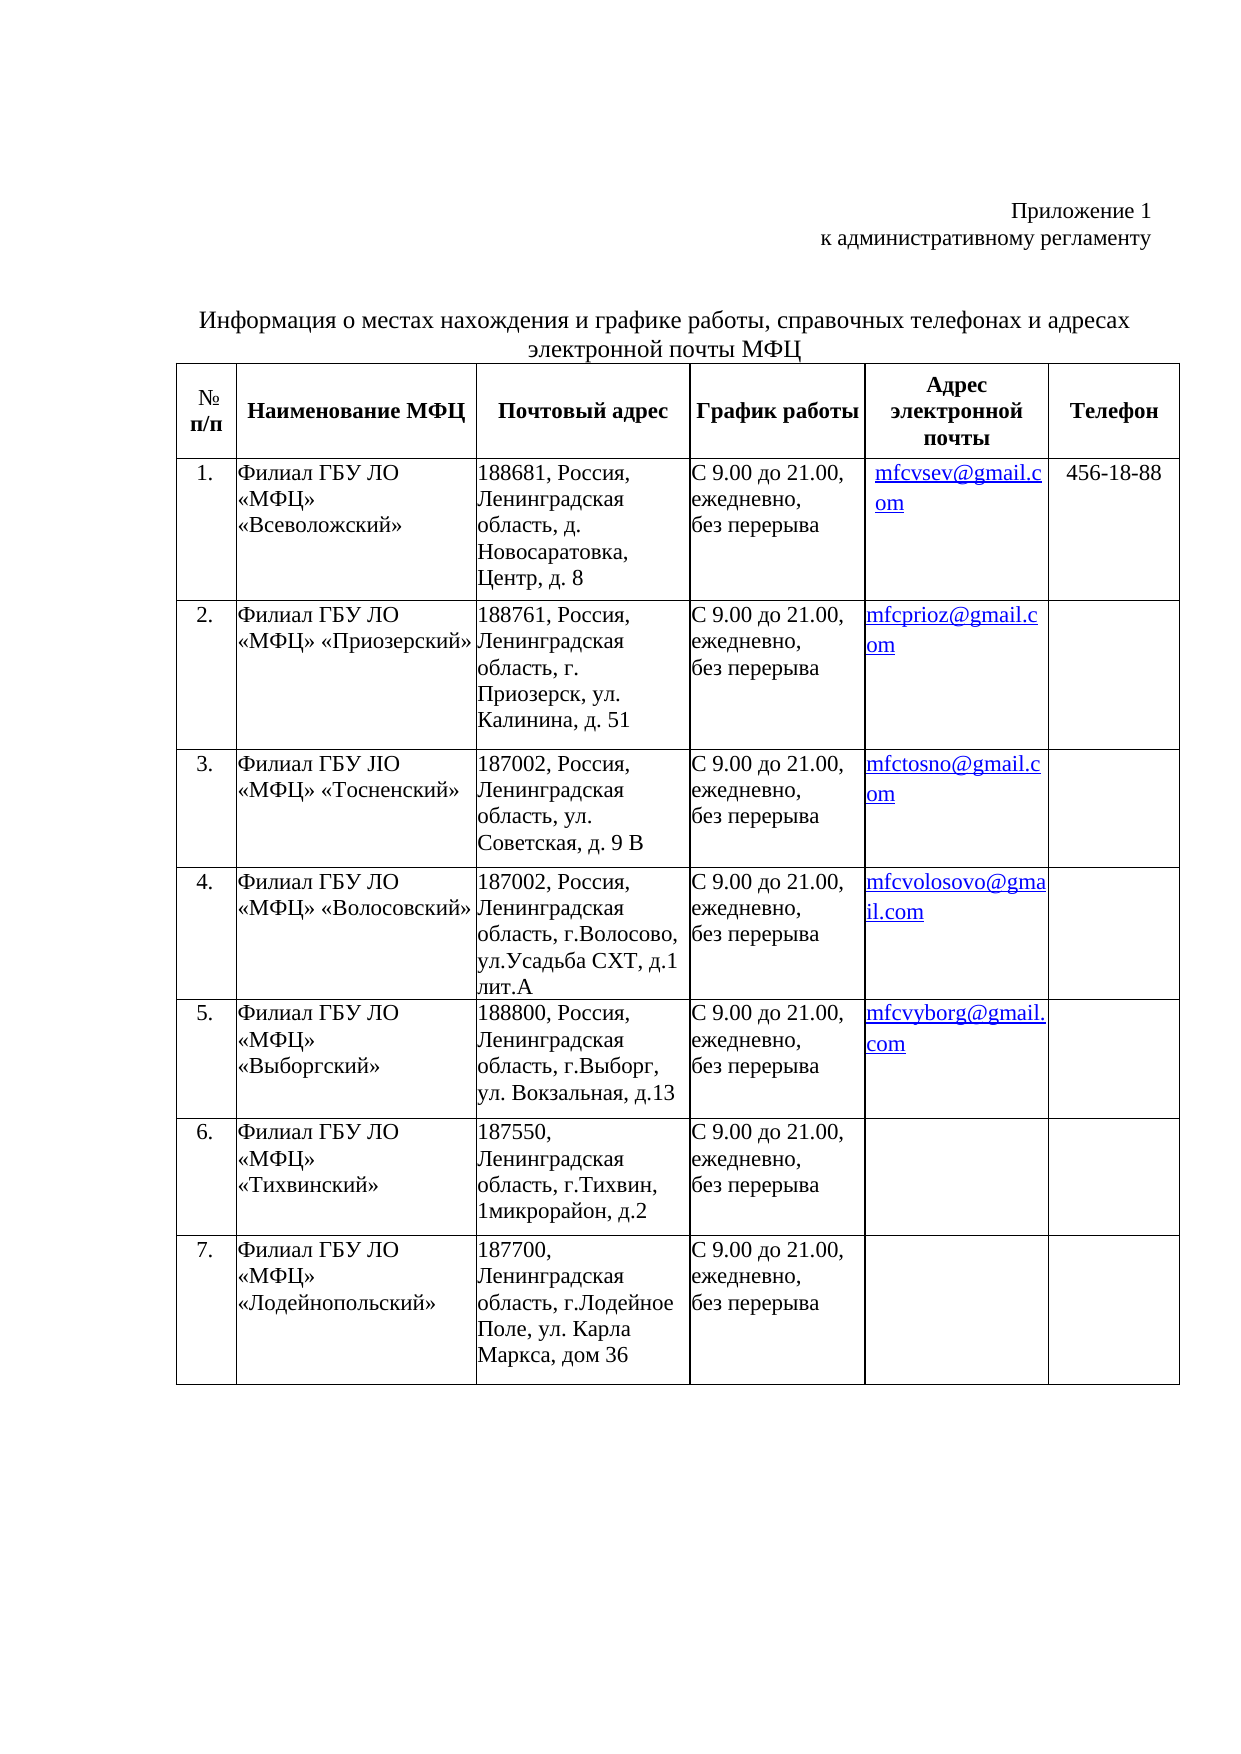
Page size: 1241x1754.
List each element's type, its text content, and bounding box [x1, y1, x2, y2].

text к административному регламенту [177, 223, 1152, 250]
table_cell С 9.00 до 21.00, ежедневно, без перерыва [691, 750, 864, 867]
table_cell mfcvsev@gmail.com [866, 459, 1048, 600]
table_cell С 9.00 до 21.00, ежедневно, без перерыва [691, 1119, 864, 1235]
table_header График работы [691, 364, 864, 458]
table_cell 187002, Россия, Ленинградская область, г.Волосово, ул.Усадьба СХТ, д.1 лит.А [477, 868, 689, 998]
table_cell 5. [177, 1000, 236, 1117]
table_cell Филиал ГБУ ЛО «МФЦ» «Волосовский» [237, 868, 476, 998]
table_header Наименование МФЦ [237, 364, 476, 458]
text Приложение 1 [177, 197, 1152, 223]
table_cell [1049, 868, 1179, 998]
table_cell [1049, 750, 1179, 867]
table_cell С 9.00 до 21.00, ежедневно, без перерыва [691, 868, 864, 998]
table_cell [866, 1236, 1048, 1383]
table_cell Филиал ГБУ ЛО «МФЦ» «Выборгский» [237, 1000, 476, 1117]
table_cell [866, 1119, 1048, 1235]
table_cell С 9.00 до 21.00, ежедневно, без перерыва [691, 601, 864, 748]
table_cell С 9.00 до 21.00, ежедневно, без перерыва [691, 1236, 864, 1383]
table_cell 187550, Ленинградская область, г.Тихвин, 1микрорайон, д.2 [477, 1119, 689, 1235]
table_cell [1049, 1236, 1179, 1383]
table_cell Филиал ГБУ ЛО «МФЦ» «Приозерский» [237, 601, 476, 748]
text Информация о местах нахождения и графике работы, справочных телефонах и адресах электронной почты МФЦ [177, 305, 1152, 362]
table_cell mfcvyborg@gmail.com [866, 1000, 1048, 1117]
table_cell mfcprioz@gmail.com [866, 601, 1048, 748]
table_cell 188681, Россия, Ленинградская область, д. Новосаратовка, Центр, д. 8 [477, 459, 689, 600]
table_cell 188761, Россия, Ленинградская область, г. Приозерск, ул. Калинина, д. 51 [477, 601, 689, 748]
table_cell 1. [177, 459, 236, 600]
table_cell 4. [177, 868, 236, 998]
table_cell 2. [177, 601, 236, 748]
table_cell Филиал ГБУ ЛО «МФЦ» «Тихвинский» [237, 1119, 476, 1235]
table_cell С 9.00 до 21.00, ежедневно, без перерыва [691, 1000, 864, 1117]
table_header Телефон [1049, 364, 1179, 458]
table_header Адрес электронной почты [866, 364, 1048, 458]
table_cell 456-18-88 [1049, 459, 1179, 600]
table_cell Филиал ГБУ ЛО «МФЦ» «Лодейнопольский» [237, 1236, 476, 1383]
table_cell mfctosno@gmail.com [866, 750, 1048, 867]
table_cell [1049, 1119, 1179, 1235]
table_cell Филиал ГБУ JIO «МФЦ» «Тосненский» [237, 750, 476, 867]
table_cell 187700, Ленинградская область, г.Лодейное Поле, ул. Карла Маркса, дом 36 [477, 1236, 689, 1383]
table_cell mfcvolosovo@gmail.com [866, 868, 1048, 998]
table_cell [1049, 1000, 1179, 1117]
table_header № п/п [177, 364, 236, 458]
table_cell С 9.00 до 21.00, ежедневно, без перерыва [691, 459, 864, 600]
table_cell 3. [177, 750, 236, 867]
table_cell 187002, Россия, Ленинградская область, ул. Советская, д. 9 В [477, 750, 689, 867]
table_cell Филиал ГБУ ЛО «МФЦ» «Всеволожский» [237, 459, 476, 600]
table_cell 7. [177, 1236, 236, 1383]
table_header Почтовый адрес [477, 364, 689, 458]
table_cell 188800, Россия, Ленинградская область, г.Выборг, ул. Вокзальная, д.13 [477, 1000, 689, 1117]
table_cell 6. [177, 1119, 236, 1235]
table_cell [1049, 601, 1179, 748]
